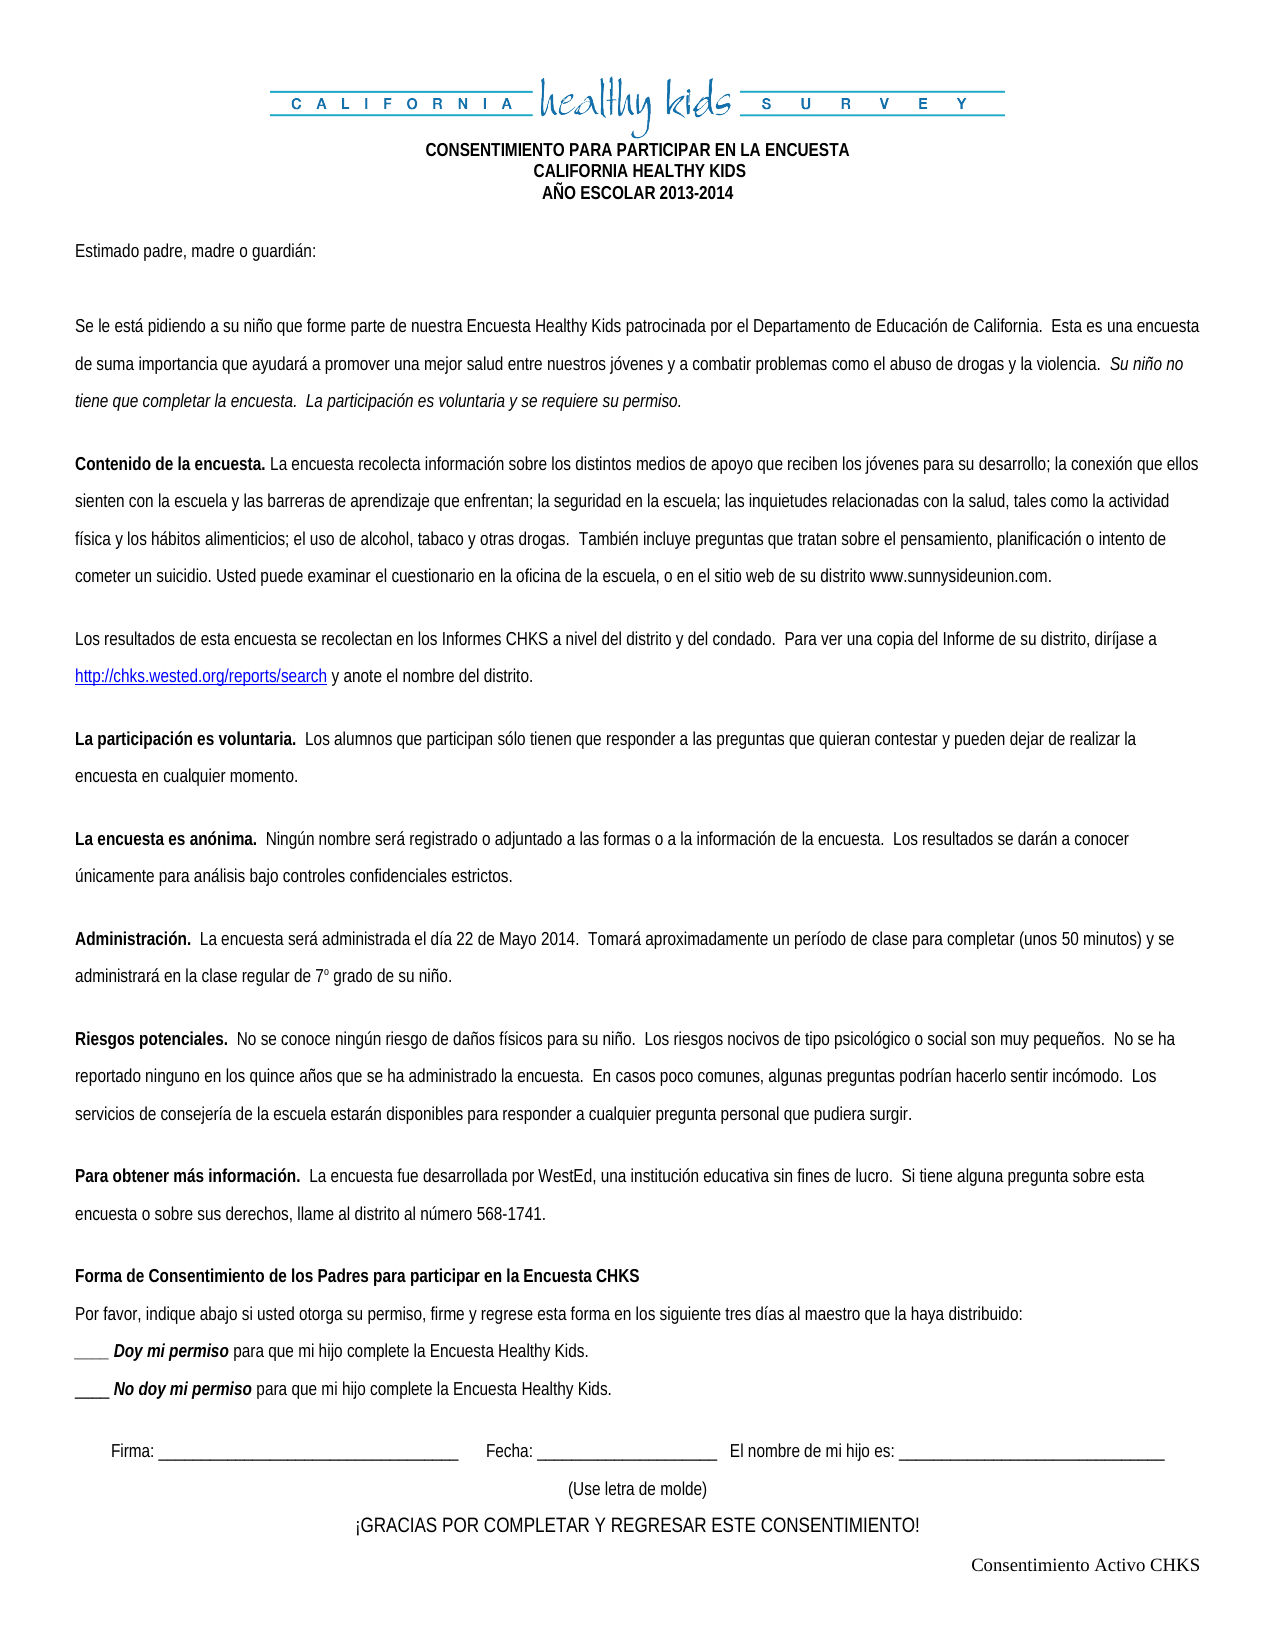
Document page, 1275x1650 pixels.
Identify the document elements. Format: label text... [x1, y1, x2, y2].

text Contenido de la encuesta. La encuesta recolecta información sobre los distintos medios de apoyo que reciben los jóvenes para su desarrollo; la conexión que ellos sienten con la escuela y las barreras de aprendizaje que enfrentan; la seguridad en la escuela; las inquietudes relacionadas con la salud, tales como la actividad física y los hábitos alimenticios; el uso de alcohol, tabaco y otras drogas. También incluye preguntas que tratan sobre el pensamiento, planificación o intento de cometer un suicidio. Usted puede examinar el cuestionario en la oficina de la escuela, o en el sitio web de su distrito www.sunnysideunion.com. [75, 440, 1200, 590]
text Los resultados de esta encuesta se recolectan en los Informes CHKS a nivel del distrito y del condado. Para ver una copia del Informe de su distrito, diríjase a http://chks.wested.org/reports/search y anote el nombre del distrito. [75, 615, 1200, 690]
text Para obtener más información. La encuesta fue desarrollada por WestEd, una institución educativa sin fines de lucro. Si tiene alguna pregunta sobre esta encuesta o sobre sus derechos, llame al distrito al número 568-1741. [75, 1152, 1200, 1227]
text La encuesta es anónima. Ningún nombre será registrado o adjuntado a las formas o a la información de la encuesta. Los resultados se darán a conocer únicamente para análisis bajo controles confidenciales estrictos. [75, 815, 1200, 890]
text Firma: ___________________________________ Fecha: _____________________ El nombre de mi hijo es: _______________________________ (Use letra de molde) ¡GRACIAS POR COMPLETAR Y REGRESAR ESTE CONSENTIMIENTO! [75, 1427, 1200, 1540]
text Forma de Consentimiento de los Padres para participar en la Encuesta CHKS Por favor, indique abajo si usted otorga su permiso, firme y regrese esta forma en los siguiente tres días al maestro que la haya distribuido: ____ Doy mi permiso para que mi hijo complete la Encuesta Healthy Kids. ____ No doy mi permiso para que mi hijo complete la Encuesta Healthy Kids. [75, 1252, 1200, 1402]
text La participación es voluntaria. Los alumnos que participan sólo tienen que responder a las preguntas que quieran contestar y pueden dejar de realizar la encuesta en cualquier momento. [75, 715, 1200, 790]
text CONSENTIMIENTO PARA PARTICIPAR EN LA ENCUESTA [75, 139, 1200, 160]
text Administración. La encuesta será administrada el día 22 de Mayo 2014. Tomará aproximadamente un período de clase para completar (unos 50 minutos) y se administrará en la clase regular de 7o grado de su niño. [75, 915, 1200, 990]
text Estimado padre, madre o guardián: Se le está pidiendo a su niño que forme parte de nuestra Encuesta Healthy Kids patrocinada por el Departamento de Educación de California. Esta es una encuesta de suma importancia que ayudará a promover una mejor salud entre nuestros jóvenes y a combatir problemas como el abuso de drogas y la violencia. Su niño no tiene que completar la encuesta. La participación es voluntaria y se requiere su permiso. [75, 227, 1200, 415]
text CALIFORNIA HEALTHY KIDS [75, 160, 1200, 182]
text Riesgos potenciales. No se conoce ningún riesgo de daños físicos para su niño. Los riesgos nocivos de tipo psicológico o social son muy pequeños. No se ha reportado ninguno en los quince años que se ha administrado la encuesta. En casos poco comunes, algunas preguntas podrían hacerlo sentir incómodo. Los servicios de consejería de la escuela estarán disponibles para responder a cualquier pregunta personal que pudiera surgir. [75, 1015, 1200, 1127]
text AÑO ESCOLAR 2013-2014 [75, 182, 1200, 203]
picture [270, 75, 1005, 139]
